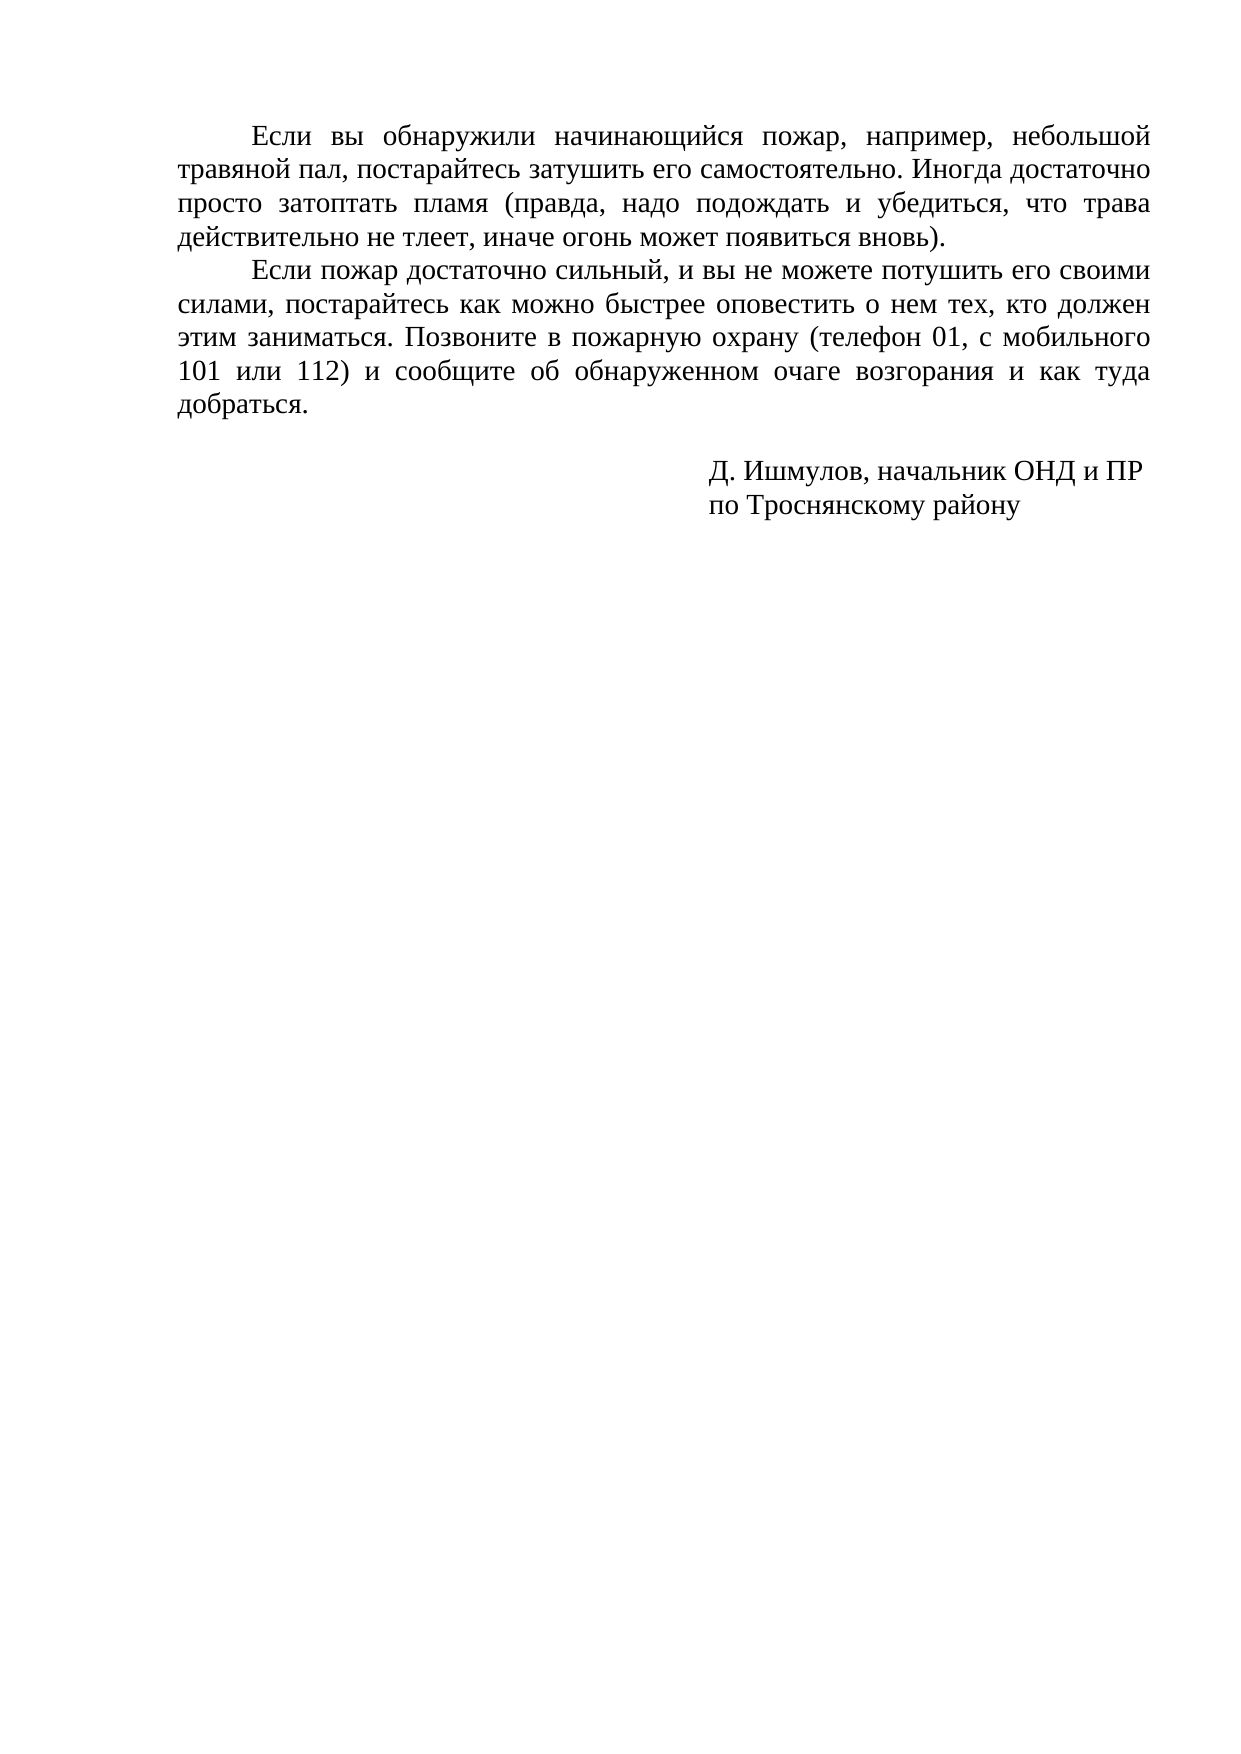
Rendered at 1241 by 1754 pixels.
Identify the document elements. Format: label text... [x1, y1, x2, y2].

text Д. Ишмулов, начальник ОНД и ПР [709, 453, 1152, 487]
text Если пожар достаточно сильный, и вы не можете потушить его своими силами, постарайтесь как можно быстрее оповестить о нем тех, кто должен этим заниматься. Позвоните в пожарную охрану (телефон 01, с мобильного 101 или 112) и сообщите об обнаруженном очаге возгорания и как туда добраться. [177, 252, 1152, 420]
text Если вы обнаружили начинающийся пожар, например, небольшой травяной пал, постарайтесь затушить его самостоятельно. Иногда достаточно просто затоптать пламя (правда, надо подождать и убедиться, что трава действительно не тлеет, иначе огонь может появиться вновь). [177, 118, 1152, 252]
text по Троснянскому району [709, 487, 1152, 521]
